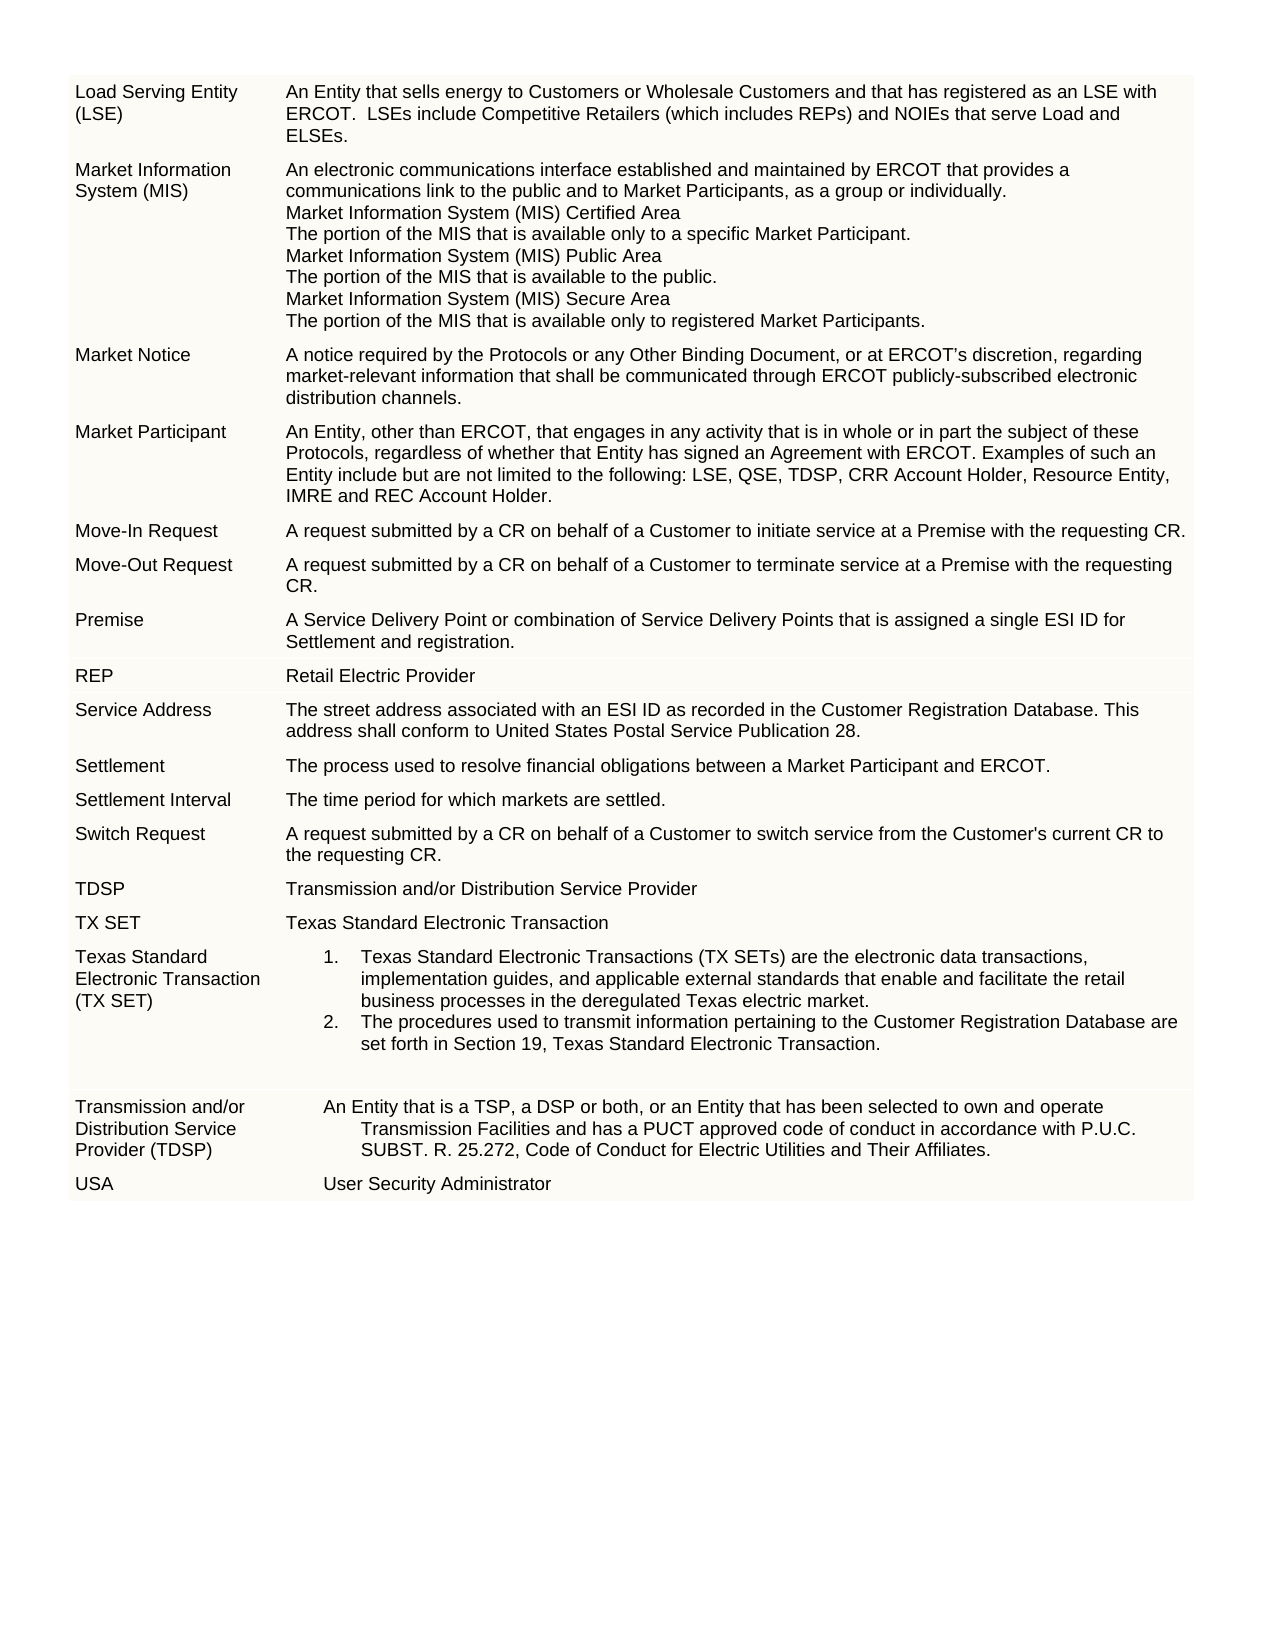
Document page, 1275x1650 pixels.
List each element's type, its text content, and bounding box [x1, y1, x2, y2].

table_cell A request submitted by a CR on behalf of a Customer to switch service from the Customer's current CR to the requesting CR. [279, 816, 1194, 872]
table_cell Retail Electric Provider [279, 659, 1194, 692]
table_cell User Security Administrator [279, 1167, 1194, 1201]
table_cell An Entity, other than ERCOT, that engages in any activity that is in whole or in part the subject of these Protocols, regardless of whether that Entity has signed an Agreement with ERCOT. Examples of such an Entity include but are not limited to the following: LSE, QSE, TDSP, CRR Account Holder, Resource Entity, IMRE and REC Account Holder. [279, 414, 1194, 513]
table_cell USA [69, 1167, 279, 1201]
table_cell Move-Out Request [69, 547, 279, 603]
table_cell Transmission and/or Distribution Service Provider (TDSP) [69, 1090, 279, 1167]
table_cell The process used to resolve financial obligations between a Market Participant and ERCOT. [279, 748, 1194, 782]
table_cell Load Serving Entity (LSE) [69, 75, 279, 152]
table_cell A Service Delivery Point or combination of Service Delivery Points that is assigned a single ESI ID for Settlement and registration. [279, 603, 1194, 658]
table_cell Texas Standard Electronic Transactions (TX SETs) are the electronic data transactions, implementation guides, and applicable external standards that enable and facilitate the retail business processes in the deregulated Texas electric market. The procedures used to transmit information pertaining to the Customer Registration Database are set forth in Section 19, Texas Standard Electronic Transaction. [279, 940, 1194, 1089]
table_cell Service Address [69, 693, 279, 748]
table_cell Settlement [69, 748, 279, 782]
table_cell A request submitted by a CR on behalf of a Customer to terminate service at a Premise with the requesting CR. [279, 547, 1194, 603]
table_cell Market Participant [69, 414, 279, 513]
table_cell Texas Standard Electronic Transaction [279, 906, 1194, 940]
table_cell TX SET [69, 906, 279, 940]
table_cell A request submitted by a CR on behalf of a Customer to initiate service at a Premise with the requesting CR. [279, 513, 1194, 547]
table_cell Switch Request [69, 816, 279, 872]
table_cell Settlement Interval [69, 782, 279, 816]
table_cell TDSP [69, 872, 279, 906]
table_cell An Entity that is a TSP, a DSP or both, or an Entity that has been selected to own and operate Transmission Facilities and has a PUCT approved code of conduct in accordance with P.U.C. SUBST. R. 25.272, Code of Conduct for Electric Utilities and Their Affiliates. [279, 1090, 1194, 1167]
table_cell The street address associated with an ESI ID as recorded in the Customer Registration Database. This address shall conform to United States Postal Service Publication 28. [279, 693, 1194, 748]
table_cell Texas Standard Electronic Transaction (TX SET) [69, 940, 279, 1089]
table_cell An electronic communications interface established and maintained by ERCOT that provides a communications link to the public and to Market Participants, as a group or individually. Market Information System (MIS) Certified Area The portion of the MIS that is available only to a specific Market Participant. Market Information System (MIS) Public Area The portion of the MIS that is available to the public. Market Information System (MIS) Secure Area The portion of the MIS that is available only to registered Market Participants. [279, 152, 1194, 337]
table_cell An Entity that sells energy to Customers or Wholesale Customers and that has registered as an LSE with ERCOT. LSEs include Competitive Retailers (which includes REPs) and NOIEs that serve Load and ELSEs. [279, 75, 1194, 152]
table_cell Transmission and/or Distribution Service Provider [279, 872, 1194, 906]
table_cell Market Notice [69, 337, 279, 414]
table_cell The time period for which markets are settled. [279, 782, 1194, 816]
table_cell REP [69, 659, 279, 692]
table_cell A notice required by the Protocols or any Other Binding Document, or at ERCOT’s discretion, regarding market-relevant information that shall be communicated through ERCOT publicly-subscribed electronic distribution channels. [279, 337, 1194, 414]
table_cell Move-In Request [69, 513, 279, 547]
table_cell Market Information System (MIS) [69, 152, 279, 337]
table_cell Premise [69, 603, 279, 658]
